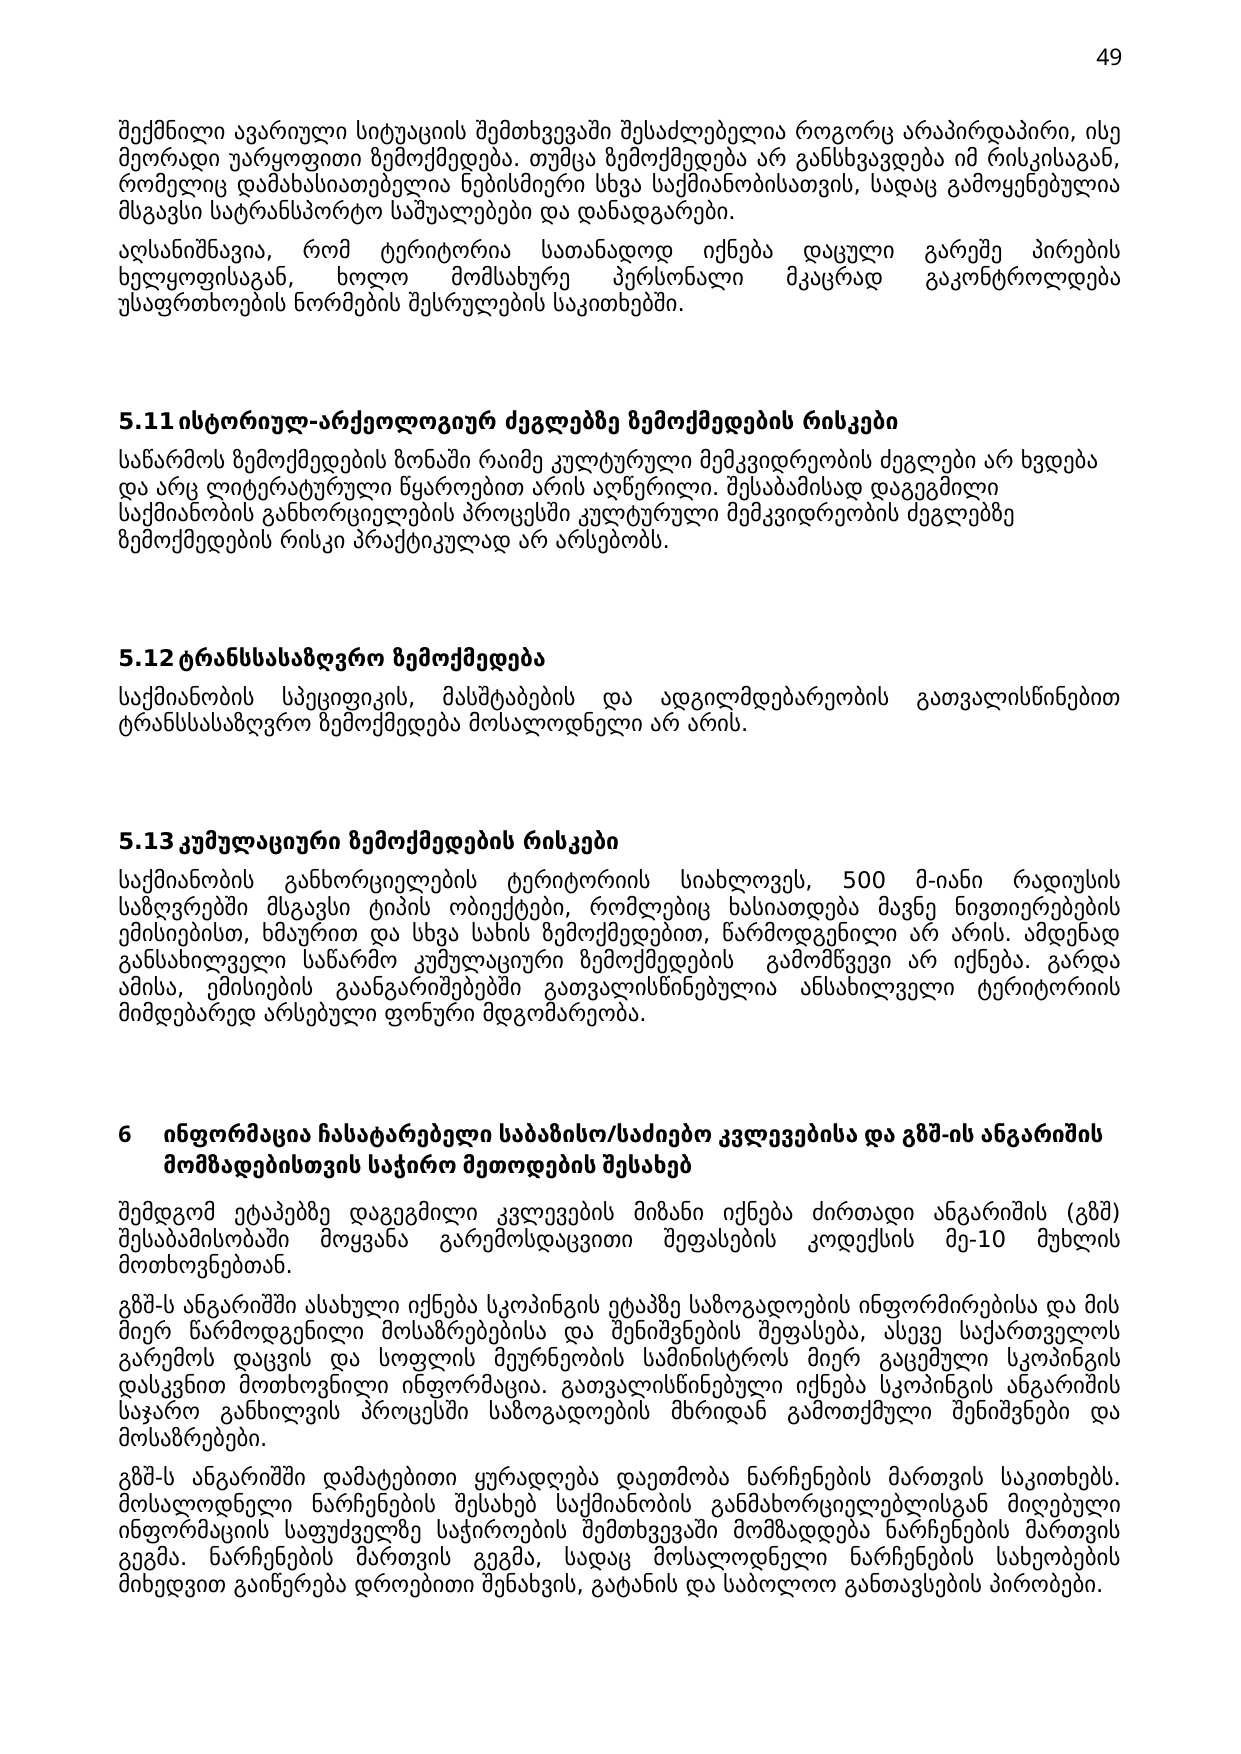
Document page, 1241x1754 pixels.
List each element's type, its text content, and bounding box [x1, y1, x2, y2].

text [118, 118, 1122, 225]
text საქმიანობის სპეციფიკის, მასშტაბების და ადგილმდებარეობის გათვალისწინებით ტრანსსასაზღვრო ზემოქმედება მოსალოდნელი არ არის. [118, 684, 1122, 737]
text შემდგომ ეტაპებზე დაგეგმილი კვლევების მიზანი იქნება ძირთადი ანგარიშის (გზშ) შესაბამისობაში მოყვანა გარემოსდაცვითი შეფასების კოდექსის მე-10 მუხლის მოთხოვნებთან. [118, 1199, 1122, 1279]
subtitle ინფორმაცია ჩასატარებელი საბაზისო/საძიებო კვლევებისა და გზშ-ის ანგარიშის მომზადებისთვის საჭირო მეთოდების შესახებ [118, 1118, 1122, 1181]
subtitle კუმულაციური ზემოქმედების რისკები [118, 828, 1122, 855]
subtitle ისტორიულ-არქეოლოგიურ ძეგლებზე ზემოქმედების რისკები [118, 408, 1122, 435]
text საქმიანობის განხორციელების ტერიტორიის სიახლოვეს, 500 მ-იანი რადიუსის საზღვრებში მსგავსი ტიპის ობიექტები, რომლებიც ხასიათდება მავნე ნივთიერებების ემისიებისთ, ხმაურით და სხვა სახის ზემოქმედებით, წარმოდგენილი არ არის. ამდენად განსახილველი საწარმო კუმულაციური ზემოქმედების გამომწვევი არ იქნება. გარდა ამისა, ემისიების გაანგარიშებებში გათვალისწინებულია ანსახილველი ტერიტორიის მიმდებარედ არსებული ფონური მდგომარეობა. [118, 867, 1122, 1027]
text საწარმოს ზემოქმედების ზონაში რაიმე კულტურული მემკვიდრეობის ძეგლები არ ხვდება და არც ლიტერატურული წყაროებით არის აღწერილი. შესაბამისად დაგეგმილი საქმიანობის განხორციელების პროცესში კულტურული მემკვიდრეობის ძეგლებზე ზემოქმედების რისკი პრაქტიკულად არ არსებობს. [118, 447, 1122, 554]
text გზშ-ს ანგარიშში ასახული იქნება სკოპინგის ეტაპზე საზოგადოების ინფორმირებისა და მის მიერ წარმოდგენილი მოსაზრებებისა და შენიშვნების შეფასება, ასევე საქართველოს გარემოს დაცვის და სოფლის მეურნეობის სამინისტროს მიერ გაცემული სკოპინგის დასკვნით მოთხოვნილი ინფორმაცია. გათვალისწინებული იქნება სკოპინგის ანგარიშის საჯარო განხილვის პროცესში საზოგადოების მხრიდან გამოთქმული შენიშვნები და მოსაზრებები. [118, 1292, 1122, 1452]
text გზშ-ს ანგარიშში დამატებითი ყურადღება დაეთმობა ნარჩენების მართვის საკითხებს. მოსალოდნელი ნარჩენების შესახებ საქმიანობის განმახორციელებლისგან მიღებული ინფორმაციის საფუძველზე საჭიროების შემთხვევაში მომზადდება ნარჩენების მართვის გეგმა. ნარჩენების მართვის გეგმა, სადაც მოსალოდნელი ნარჩენების სახეობების მიხედვით გაიწერება დროებითი შენახვის, გატანის და საბოლოო განთავსების პირობები. [118, 1464, 1122, 1598]
text აღსანიშნავია, რომ ტერიტორია სათანადოდ იქნება დაცული გარეშე პირების ხელყოფისაგან, ხოლო მომსახურე პერსონალი მკაცრად გაკონტროლდება უსაფრთხოების ნორმების შესრულების საკითხებში. [118, 237, 1122, 317]
subtitle ტრანსსასაზღვრო ზემოქმედება [118, 645, 1122, 671]
